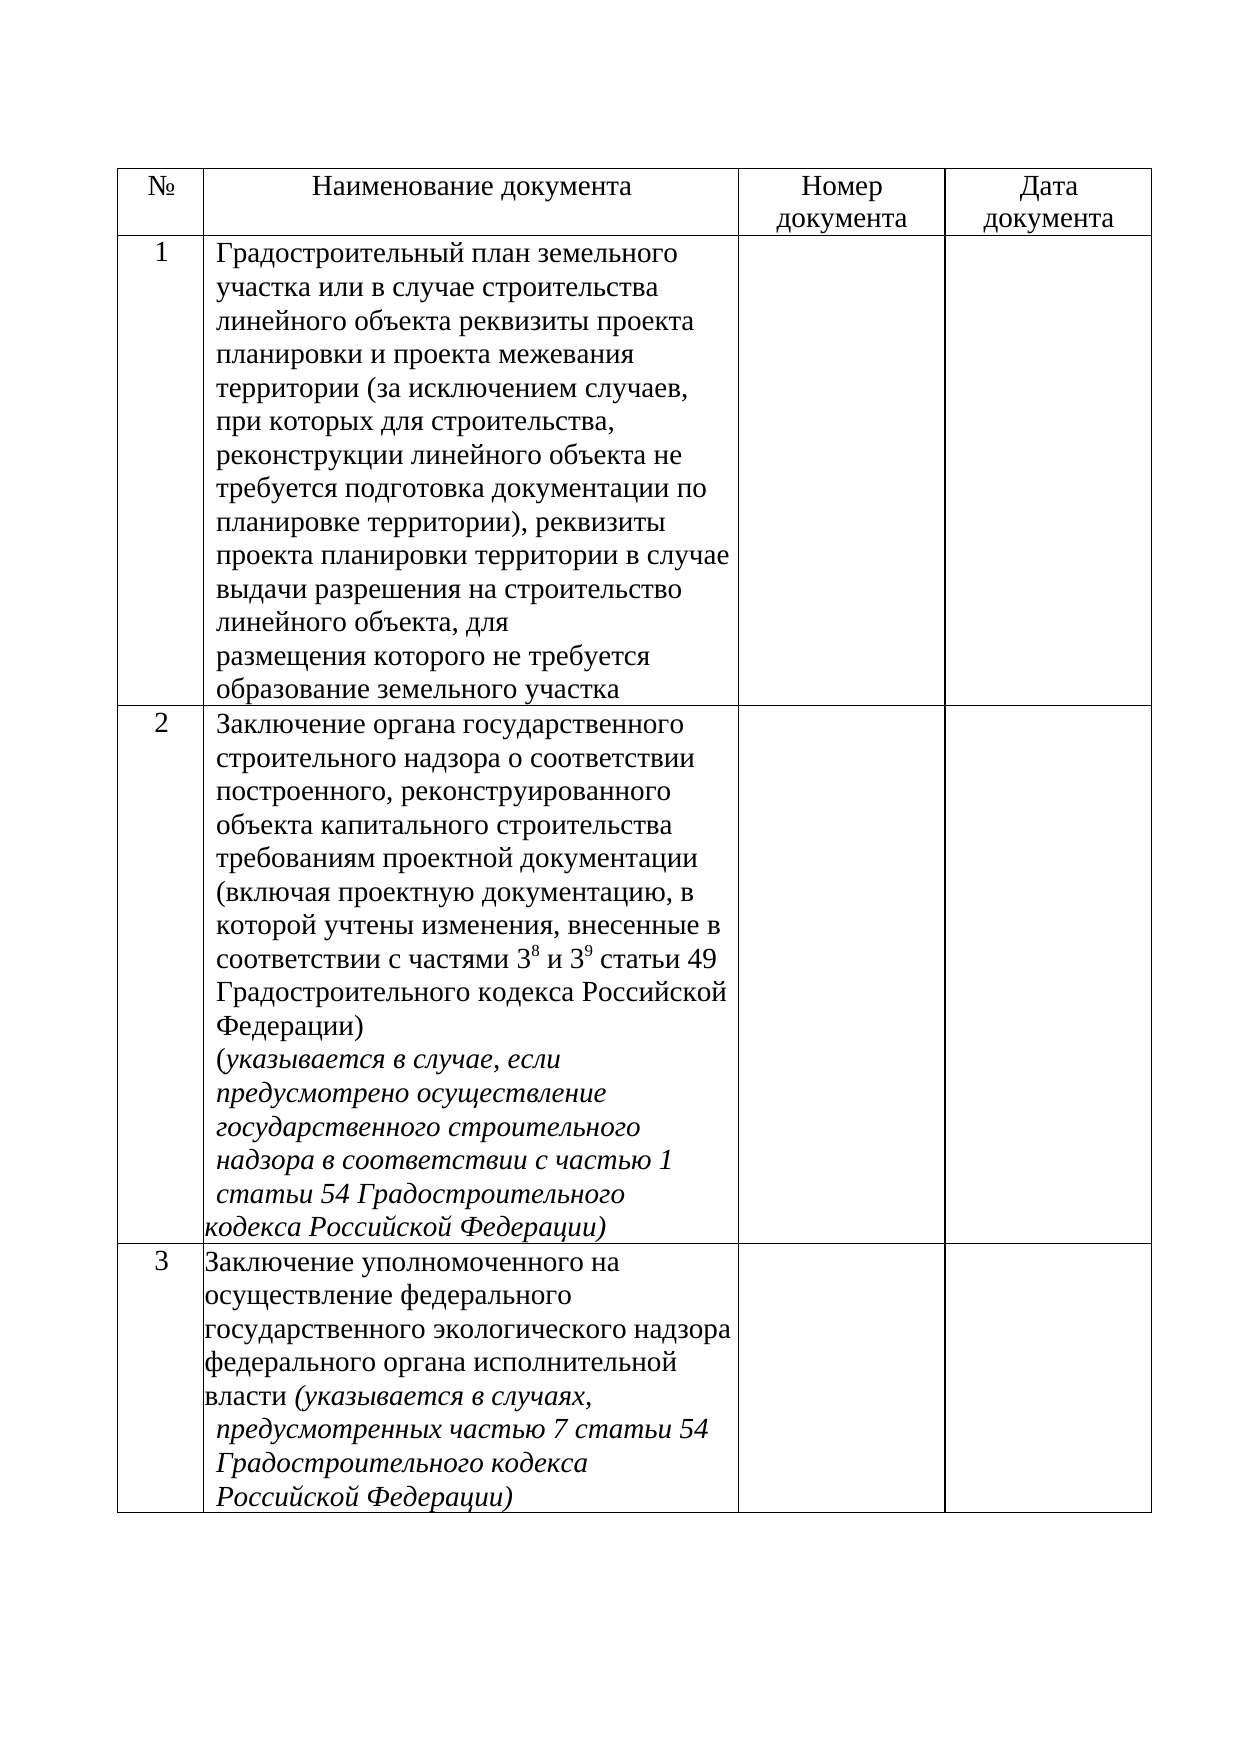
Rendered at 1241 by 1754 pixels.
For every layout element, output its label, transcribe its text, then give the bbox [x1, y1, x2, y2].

table_cell [739, 1244, 944, 1512]
table_header № [118, 169, 203, 234]
table_cell 3 [118, 1244, 203, 1512]
table_cell [946, 706, 1151, 1243]
table_header Дата документа [946, 169, 1151, 234]
table_cell Заключение органа государственного строительного надзора о соответствии построенного, реконструированного объекта капитального строительства требованиям проектной документации (включая проектную документацию, в которой учтены изменения, внесенные в соответствии с частями 38 и 39 статьи 49 Градостроительного кодекса Российской Федерации) (указывается в случае, если предусмотрено осуществление государственного строительного надзора в соответствии с частью 1 статьи 54 Градостроительного кодекса Российской Федерации) [204, 706, 738, 1243]
table_cell 2 [118, 706, 203, 1243]
table_header Наименование документа [204, 169, 738, 234]
table_header Номер документа [739, 169, 944, 234]
table_cell [739, 706, 944, 1243]
table_cell Градостроительный план земельного участка или в случае строительства линейного объекта реквизиты проекта планировки и проекта межевания территории (за исключением случаев, при которых для строительства, реконструкции линейного объекта не требуется подготовка документации по планировке территории), реквизиты проекта планировки территории в случае выдачи разрешения на строительство линейного объекта, для размещения которого не требуется образование земельного участка [204, 236, 738, 705]
table_cell 1 [118, 236, 203, 705]
table_cell [739, 236, 944, 705]
table_cell [946, 1244, 1151, 1512]
table_cell Заключение уполномоченного на осуществление федерального государственного экологического надзора федерального органа исполнительной власти (указывается в случаях, предусмотренных частью 7 статьи 54 Градостроительного кодекса Российской Федерации) [204, 1244, 738, 1512]
table_cell [946, 236, 1151, 705]
